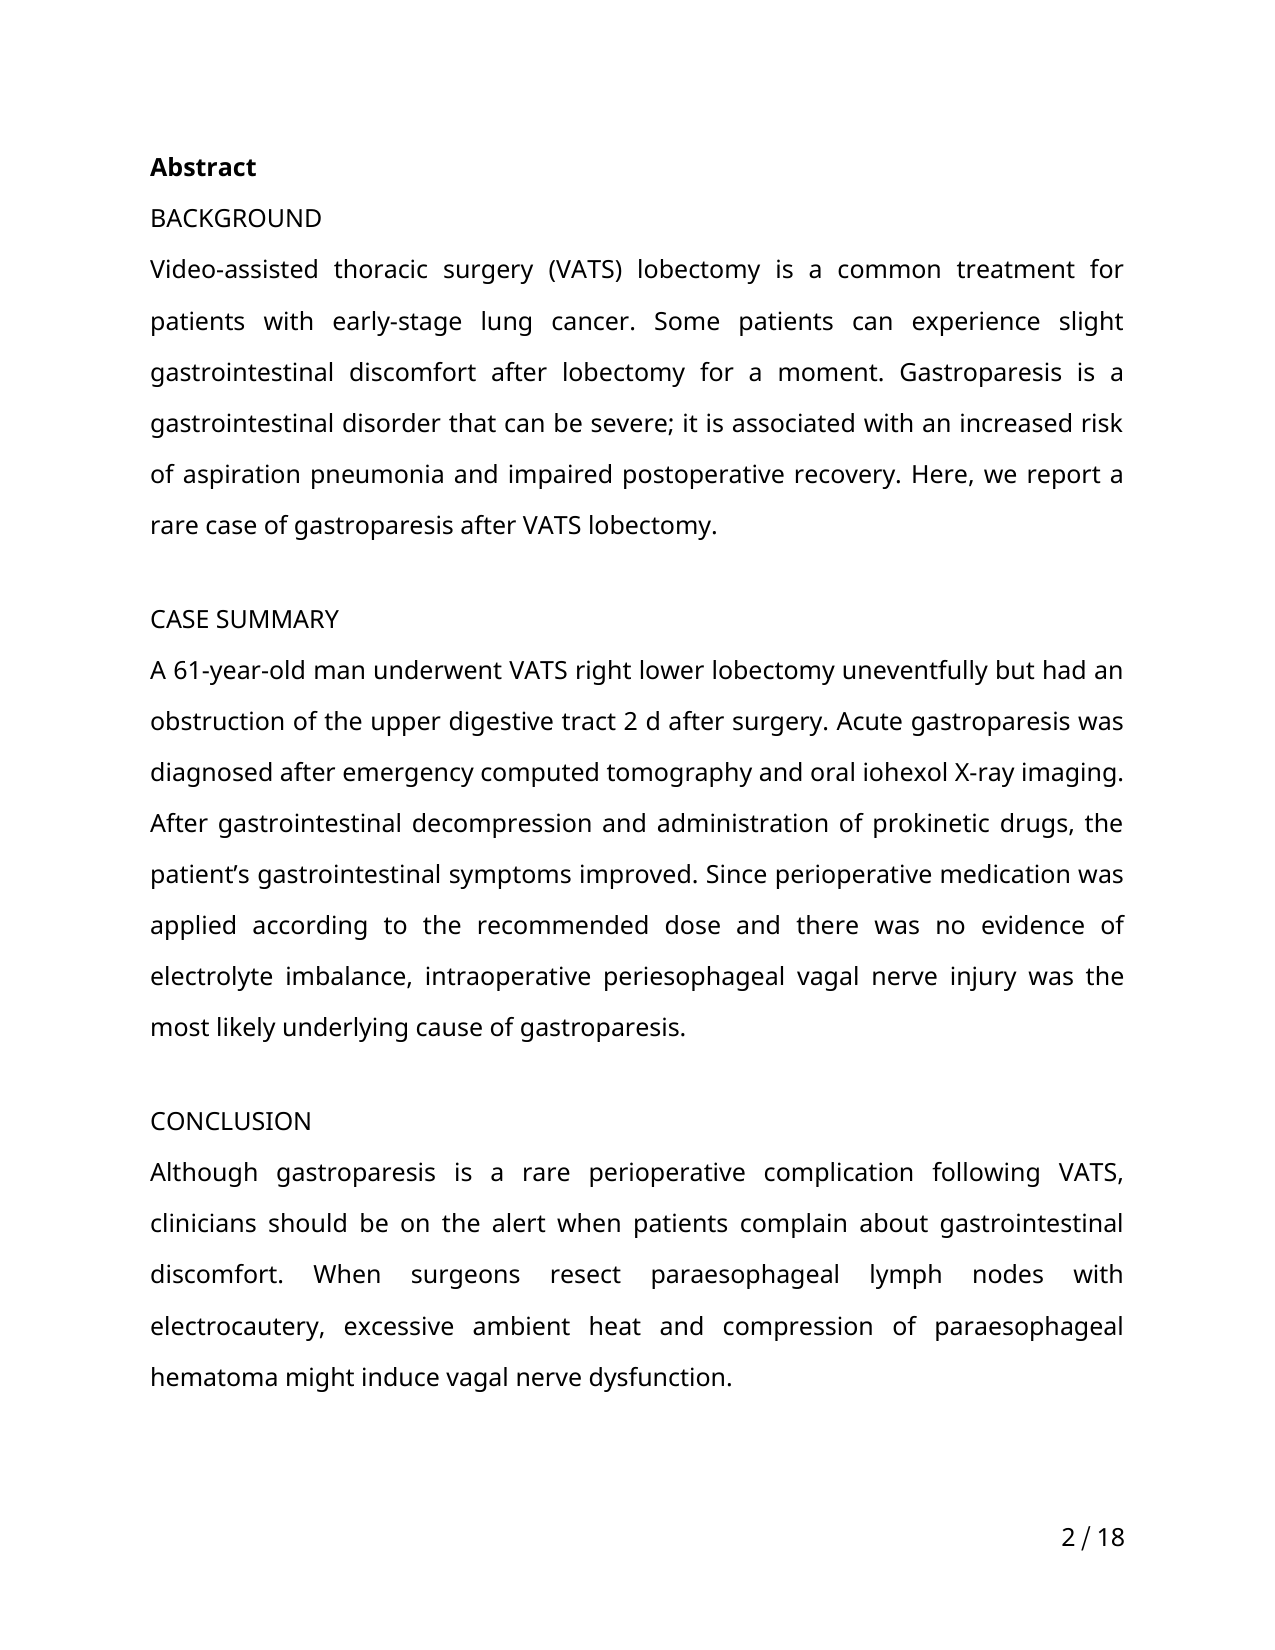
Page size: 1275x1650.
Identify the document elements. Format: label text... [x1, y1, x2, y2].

text Abstract [150, 150, 1125, 184]
text Video-assisted thoracic surgery (VATS) lobectomy is a common treatment for patients with early-stage lung cancer. Some patients can experience slight gastrointestinal discomfort after lobectomy for a moment. Gastroparesis is a gastrointestinal disorder that can be severe; it is associated with an increased risk of aspiration pneumonia and impaired postoperative recovery. Here, we report a rare case of gastroparesis after VATS lobectomy. [150, 252, 1125, 541]
text Although gastroparesis is a rare perioperative complication following VATS, clinicians should be on the alert when patients complain about gastrointestinal discomfort. When surgeons resect paraesophageal lymph nodes with electrocautery, excessive ambient heat and compression of paraesophageal hematoma might induce vagal nerve dysfunction. [150, 1155, 1125, 1393]
text CONCLUSION [150, 1104, 1125, 1138]
text CASE SUMMARY [150, 601, 1125, 636]
text BACKGROUND [150, 201, 1125, 235]
text A 61-year-old man underwent VATS right lower lobectomy uneventfully but had an obstruction of the upper digestive tract 2 d after surgery. Acute gastroparesis was diagnosed after emergency computed tomography and oral iohexol X-ray imaging. After gastrointestinal decompression and administration of prokinetic drugs, the patient’s gastrointestinal symptoms improved. Since perioperative medication was applied according to the recommended dose and there was no evidence of electrolyte imbalance, intraoperative periesophageal vagal nerve injury was the most likely underlying cause of gastroparesis. [150, 652, 1125, 1044]
